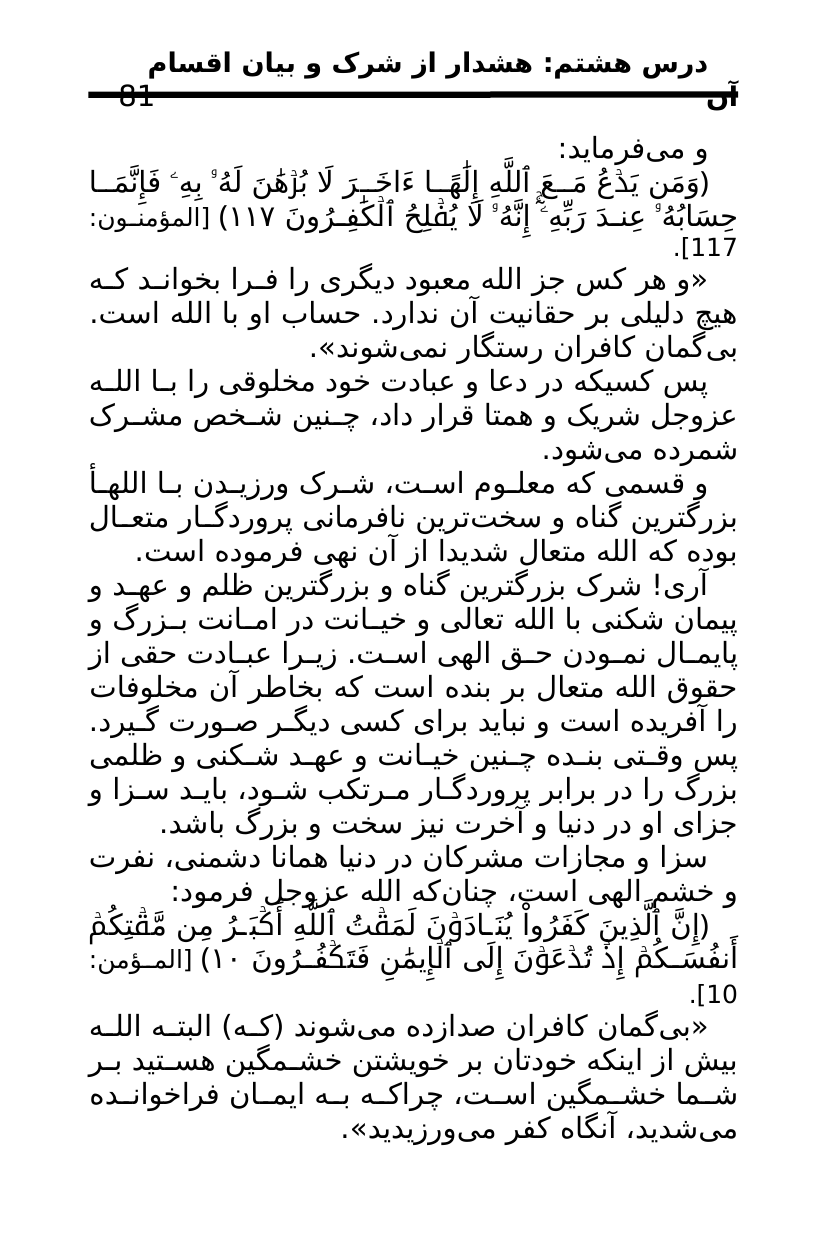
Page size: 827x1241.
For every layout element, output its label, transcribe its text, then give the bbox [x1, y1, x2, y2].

text ﴿وَمَن يَدۡعُ مَعَ ٱللَّهِ إِلَٰهًا ءَاخَرَ لَا بُرۡهَٰنَ لَهُۥ بِهِۦ فَإِنَّمَا حِسَابُهُۥ عِندَ رَبِّهِۦٓۚ إِنَّهُۥ لَا يُفۡلِحُ ٱلۡكَٰفِرُونَ ١١٧﴾ [المؤمنون: 117]. [89, 166, 738, 263]
text و می‌فرماید: [89, 132, 738, 166]
text «و هر کس جز الله معبود دیگری را فرا بخواند که هیچ دلیلی بر حقانیت آن ندارد. حساب او با الله است. بی‌گمان کافران رستگار نمی‌شوند». [89, 263, 738, 364]
text ﴿إِنَّ ٱلَّذِينَ كَفَرُواْ يُنَادَوۡنَ لَمَقۡتُ ٱللَّهِ أَكۡبَرُ مِن مَّقۡتِكُمۡ أَنفُسَكُمۡ إِذۡ تُدۡعَوۡنَ إِلَى ٱلۡإِيمَٰنِ فَتَكۡفُرُونَ ١٠﴾ [المؤمن: 10]. [89, 908, 738, 1009]
text و قسمی که معلوم است، شرک ورزیدن با اللهأ بزرگترین گناه و سخت‌ترین نافرمانی پروردگار متعال بوده که الله متعال شدیدا از آن نهی فرموده است. [89, 466, 738, 568]
text پس کسیکه در دعا و عبادت خود مخلوقی را با الله عزوجل شریک و همتا قرار داد، چنین شخص مشرک شمرده می‌شود. [89, 364, 738, 466]
text سزا و مجازات مشرکان در دنیا همانا دشمنی، نفرت و خشم الهی است، چنان‌که الله عزوجل فرمود: [89, 840, 738, 908]
text «بی‌گمان کافران صدازده می‌شوند (که) البته الله بیش از اینکه خودتان بر خویشتن خشمگین هستید بر شما خشمگین است، چراکه به ایمان فراخوانده می‌شدید، آنگاه کفر می‌ورزیدید». [89, 1009, 738, 1145]
text آری! شرک بزرگترین گناه و بزرگترین ظلم و عهد و پیمان شکنی با الله تعالی و خیانت در امانت بزرگ و پایمال نمودن حق الهی است. زیرا عبادت حقی از حقوق الله متعال بر بنده است که بخاطر آن مخلوفات را آفریده است و نباید برای کسی دیگر صورت گیرد. پس وقتی بنده چنین خیانت و عهد شکنی و ظلمی بزرگ را در برابر پروردگار مرتکب شود، باید سزا و جزای او در دنیا و آخرت نیز سخت و بزرگ باشد. [89, 568, 738, 840]
